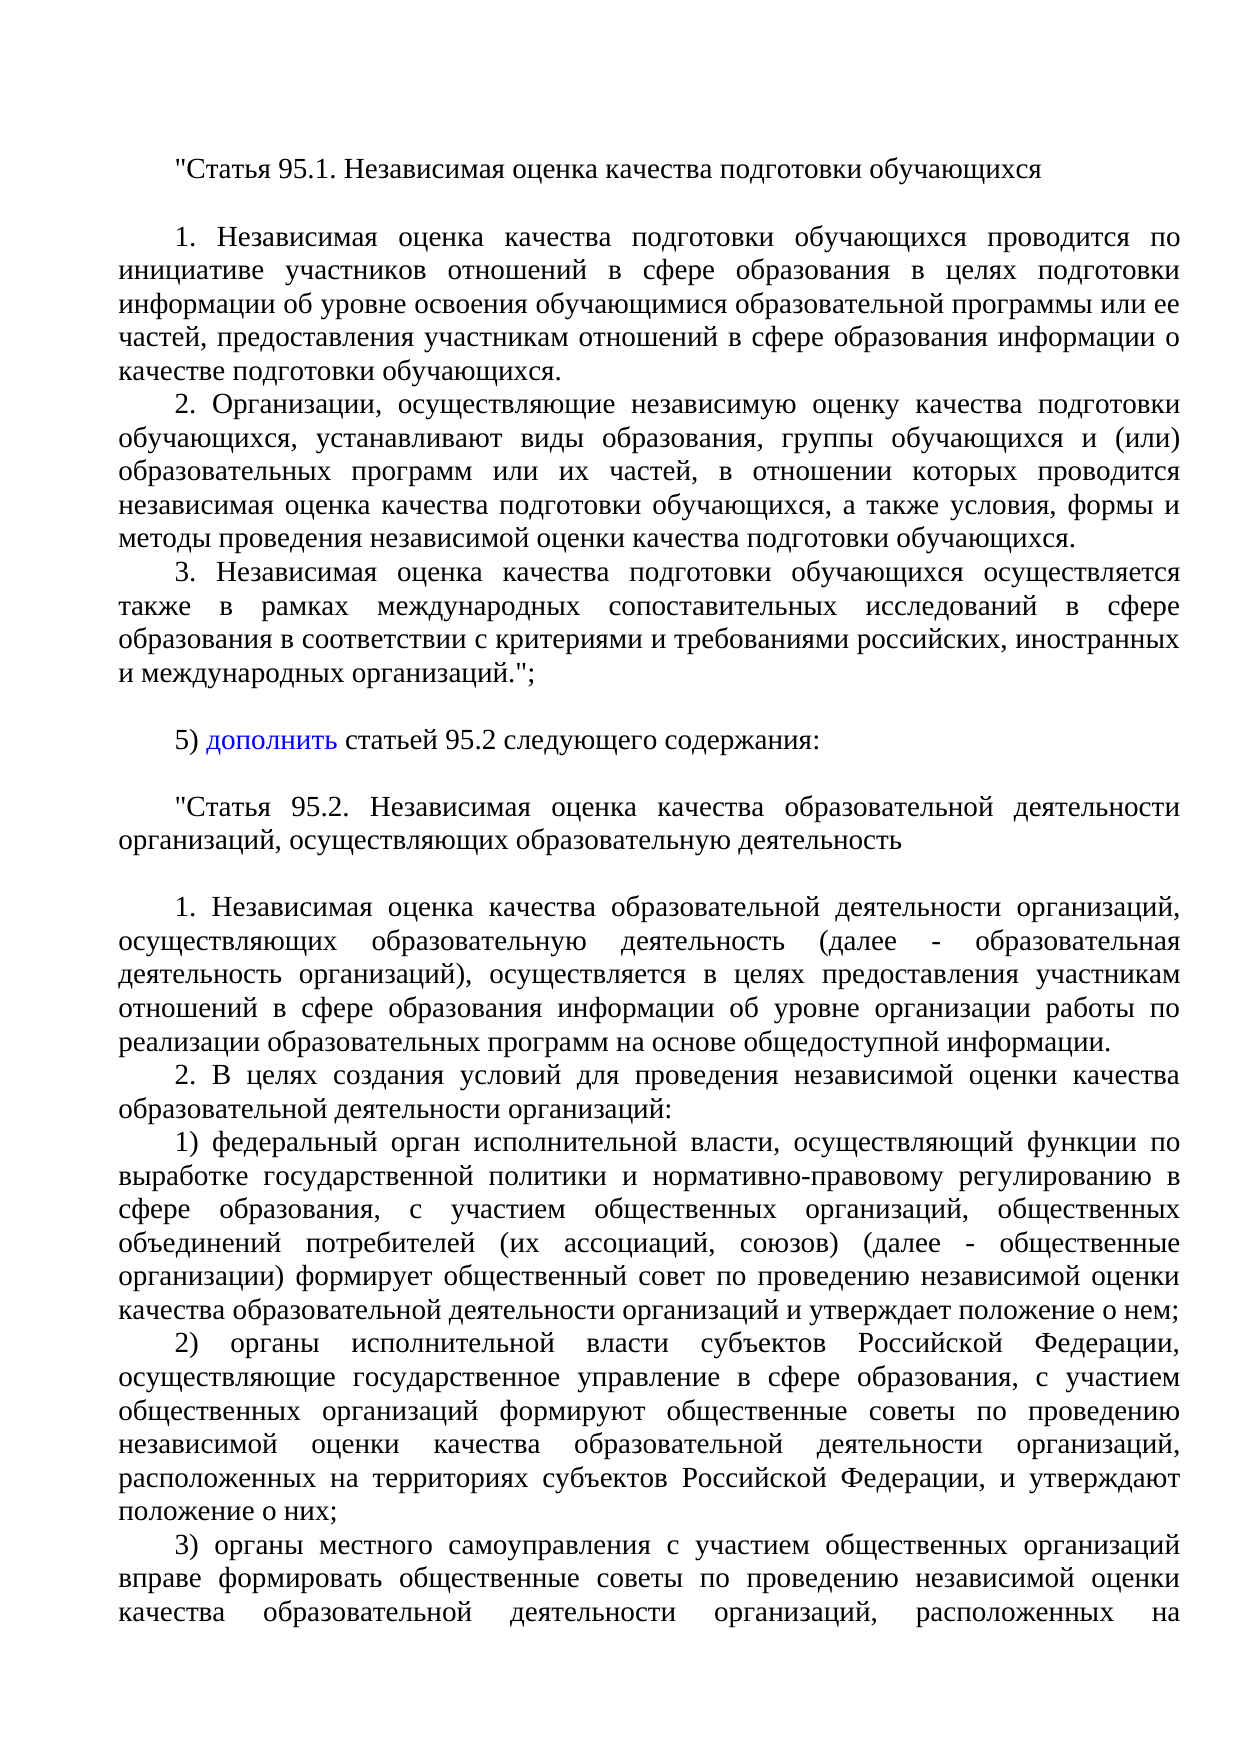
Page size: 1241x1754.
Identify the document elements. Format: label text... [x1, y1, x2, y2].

text 5) дополнить статьей 95.2 следующего содержания: [118, 722, 1181, 755]
text 1. Независимая оценка качества образовательной деятельности организаций, осуществляющих образовательную деятельность (далее - образовательная деятельность организаций), осуществляется в целях предоставления участникам отношений в сфере образования информации об уровне организации работы по реализации образовательных программ на основе общедоступной информации. [118, 889, 1181, 1057]
text 3. Независимая оценка качества подготовки обучающихся осуществляется также в рамках международных сопоставительных исследований в сфере образования в соответствии с критериями и требованиями российских, иностранных и международных организаций."; [118, 554, 1181, 688]
text 2. Организации, осуществляющие независимую оценку качества подготовки обучающихся, устанавливают виды образования, группы обучающихся и (или) образовательных программ или их частей, в отношении которых проводится независимая оценка качества подготовки обучающихся, а также условия, формы и методы проведения независимой оценки качества подготовки обучающихся. [118, 386, 1181, 554]
text "Статья 95.2. Независимая оценка качества образовательной деятельности организаций, осуществляющих образовательную деятельность [118, 789, 1181, 856]
text "Статья 95.1. Независимая оценка качества подготовки обучающихся [118, 152, 1181, 185]
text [118, 1527, 1181, 1627]
text 1. Независимая оценка качества подготовки обучающихся проводится по инициативе участников отношений в сфере образования в целях подготовки информации об уровне освоения обучающимися образовательной программы или ее частей, предоставления участникам отношений в сфере образования информации о качестве подготовки обучающихся. [118, 219, 1181, 386]
text 2) органы исполнительной власти субъектов Российской Федерации, осуществляющие государственное управление в сфере образования, с участием общественных организаций формируют общественные советы по проведению независимой оценки качества образовательной деятельности организаций, расположенных на территориях субъектов Российской Федерации, и утверждают положение о них; [118, 1326, 1181, 1527]
text 2. В целях создания условий для проведения независимой оценки качества образовательной деятельности организаций: [118, 1057, 1181, 1124]
text 1) федеральный орган исполнительной власти, осуществляющий функции по выработке государственной политики и нормативно-правовому регулированию в сфере образования, с участием общественных организаций, общественных объединений потребителей (их ассоциаций, союзов) (далее - общественные организации) формирует общественный совет по проведению независимой оценки качества образовательной деятельности организаций и утверждает положение о нем; [118, 1124, 1181, 1326]
